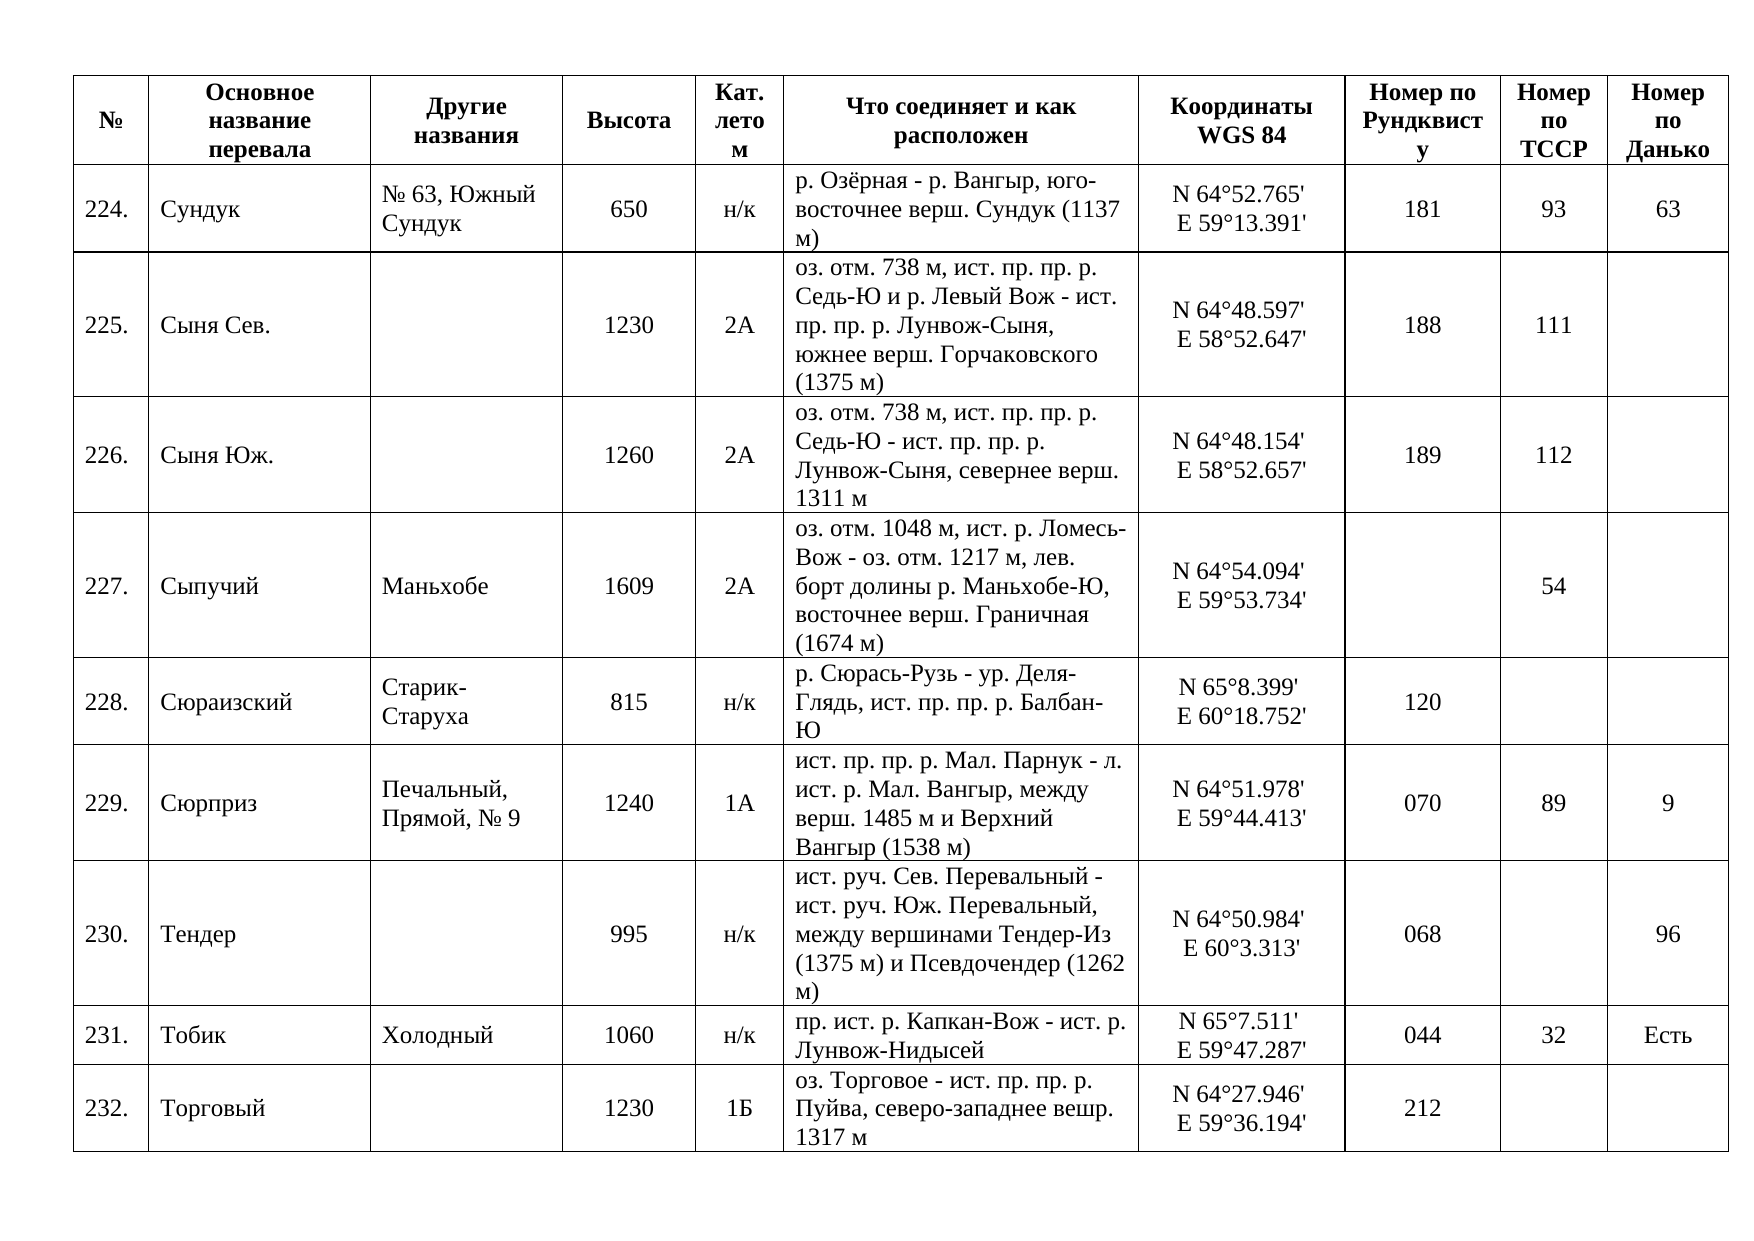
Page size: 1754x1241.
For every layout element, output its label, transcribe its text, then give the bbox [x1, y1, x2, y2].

table_cell ист. руч. Сев. Перевальный - ист. руч. Юж. Перевальный, между вершинами Тендер-Из (1375 м) и Псевдочендер (1262 м) [784, 861, 1138, 1005]
table_header Номер по ТССР [1501, 76, 1607, 164]
table_cell N 64°27.946' E 59°36.194' [1139, 1065, 1344, 1151]
table_cell [1501, 658, 1607, 744]
table_cell 1060 [563, 1006, 695, 1064]
table_cell [74, 1065, 148, 1151]
table_cell Тендер [149, 861, 370, 1005]
table_cell Есть [1608, 1006, 1728, 1064]
table_cell ист. пр. пр. р. Мал. Парнук - л. ист. р. Мал. Вангыр, между верш. 1485 м и Верхний Вангыр (1538 м) [784, 745, 1138, 860]
table_cell 1260 [563, 397, 695, 512]
table_cell 93 [1501, 165, 1607, 251]
table_cell N 64°50.984' E 60°3.313' [1139, 861, 1344, 1005]
table_cell N 64°52.765' E 59°13.391' [1139, 165, 1344, 251]
table_cell 070 [1346, 745, 1500, 860]
table_cell [74, 165, 148, 251]
table_cell 044 [1346, 1006, 1500, 1064]
table_cell № 63, Южный Сундук [371, 165, 562, 251]
table_cell 650 [563, 165, 695, 251]
table_cell [74, 658, 148, 744]
table_cell Сундук [149, 165, 370, 251]
table_cell [1501, 1065, 1607, 1151]
table_cell 63 [1608, 165, 1728, 251]
table_cell [371, 1065, 562, 1151]
table_cell оз. отм. 1048 м, ист. р. Ломесь-Вож - оз. отм. 1217 м, лев. борт долины р. Маньхобе-Ю, восточнее верш. Граничная (1674 м) [784, 513, 1138, 657]
table_cell [1346, 513, 1500, 657]
table_header Координаты WGS 84 [1139, 76, 1344, 164]
table_cell [1608, 397, 1728, 512]
table_cell 068 [1346, 861, 1500, 1005]
table_cell 120 [1346, 658, 1500, 744]
table_cell н/к [696, 861, 783, 1005]
table_header Кат. летом [696, 76, 783, 164]
table_cell 2А [696, 397, 783, 512]
table_cell 815 [563, 658, 695, 744]
table_cell N 65°7.511' E 59°47.287' [1139, 1006, 1344, 1064]
table_cell N 64°51.978' E 59°44.413' [1139, 745, 1344, 860]
table_header Номер по Данько [1608, 76, 1728, 164]
table_cell Маньхобе [371, 513, 562, 657]
table_cell Сюраизский [149, 658, 370, 744]
table_header Высота [563, 76, 695, 164]
table_cell 181 [1346, 165, 1500, 251]
table_cell Сыня Юж. [149, 397, 370, 512]
table_cell [74, 861, 148, 1005]
table_cell [1501, 861, 1607, 1005]
table_cell N 64°48.154' E 58°52.657' [1139, 397, 1344, 512]
table_cell р. Сюрась-Рузь - ур. Деля-Глядь, ист. пр. пр. р. Балбан-Ю [784, 658, 1138, 744]
table_cell 1609 [563, 513, 695, 657]
table_cell N 65°8.399' E 60°18.752' [1139, 658, 1344, 744]
table_cell 112 [1501, 397, 1607, 512]
table_cell 189 [1346, 397, 1500, 512]
table_cell 2А [696, 513, 783, 657]
table_cell [371, 861, 562, 1005]
table_cell [371, 253, 562, 396]
table_cell N 64°54.094' E 59°53.734' [1139, 513, 1344, 657]
table_cell 89 [1501, 745, 1607, 860]
table_cell [1608, 658, 1728, 744]
table_cell р. Озёрная - р. Вангыр, юго-восточнее верш. Сундук (1137 м) [784, 165, 1138, 251]
table_cell [1608, 513, 1728, 657]
table_cell н/к [696, 165, 783, 251]
table_cell Печальный, Прямой, № 9 [371, 745, 562, 860]
table_cell Сыня Сев. [149, 253, 370, 396]
table_cell Торговый [149, 1065, 370, 1151]
table_header Основное название перевала [149, 76, 370, 164]
table_cell 1А [696, 745, 783, 860]
table_cell 96 [1608, 861, 1728, 1005]
table_header № [74, 76, 148, 164]
table_cell 32 [1501, 1006, 1607, 1064]
table_header Что соединяет и как расположен [784, 76, 1138, 164]
table_cell [74, 1006, 148, 1064]
table_cell 212 [1346, 1065, 1500, 1151]
table_cell оз. отм. 738 м, ист. пр. пр. р. Седь-Ю и р. Левый Вож - ист. пр. пр. р. Лунвож-Сыня, южнее верш. Горчаковского (1375 м) [784, 253, 1138, 396]
table_cell [1608, 253, 1728, 396]
table_cell Тобик [149, 1006, 370, 1064]
table_cell Старик-Старуха [371, 658, 562, 744]
table_cell Сыпучий [149, 513, 370, 657]
table_cell 1Б [696, 1065, 783, 1151]
table_cell 2А [696, 253, 783, 396]
table_cell 54 [1501, 513, 1607, 657]
table_cell оз. Торговое - ист. пр. пр. р. Пуйва, северо-западнее вешр. 1317 м [784, 1065, 1138, 1151]
table_cell 188 [1346, 253, 1500, 396]
table_cell 1230 [563, 253, 695, 396]
table_cell [74, 397, 148, 512]
table_cell [74, 745, 148, 860]
table_cell 111 [1501, 253, 1607, 396]
table_cell [74, 253, 148, 396]
table_cell [74, 513, 148, 657]
table_header Другие названия [371, 76, 562, 164]
table_cell оз. отм. 738 м, ист. пр. пр. р. Седь-Ю - ист. пр. пр. р. Лунвож-Сыня, севернее верш. 1311 м [784, 397, 1138, 512]
table_cell н/к [696, 1006, 783, 1064]
table_cell Сюрприз [149, 745, 370, 860]
table_cell Холодный [371, 1006, 562, 1064]
table_header Номер по Рундквисту [1346, 76, 1500, 164]
table_cell 1240 [563, 745, 695, 860]
table_cell N 64°48.597' E 58°52.647' [1139, 253, 1344, 396]
table_cell 9 [1608, 745, 1728, 860]
table_cell 1230 [563, 1065, 695, 1151]
table_cell [371, 397, 562, 512]
table_cell пр. ист. р. Капкан-Вож - ист. р. Лунвож-Нидысей [784, 1006, 1138, 1064]
table_cell 995 [563, 861, 695, 1005]
table_cell н/к [696, 658, 783, 744]
table_cell [1608, 1065, 1728, 1151]
